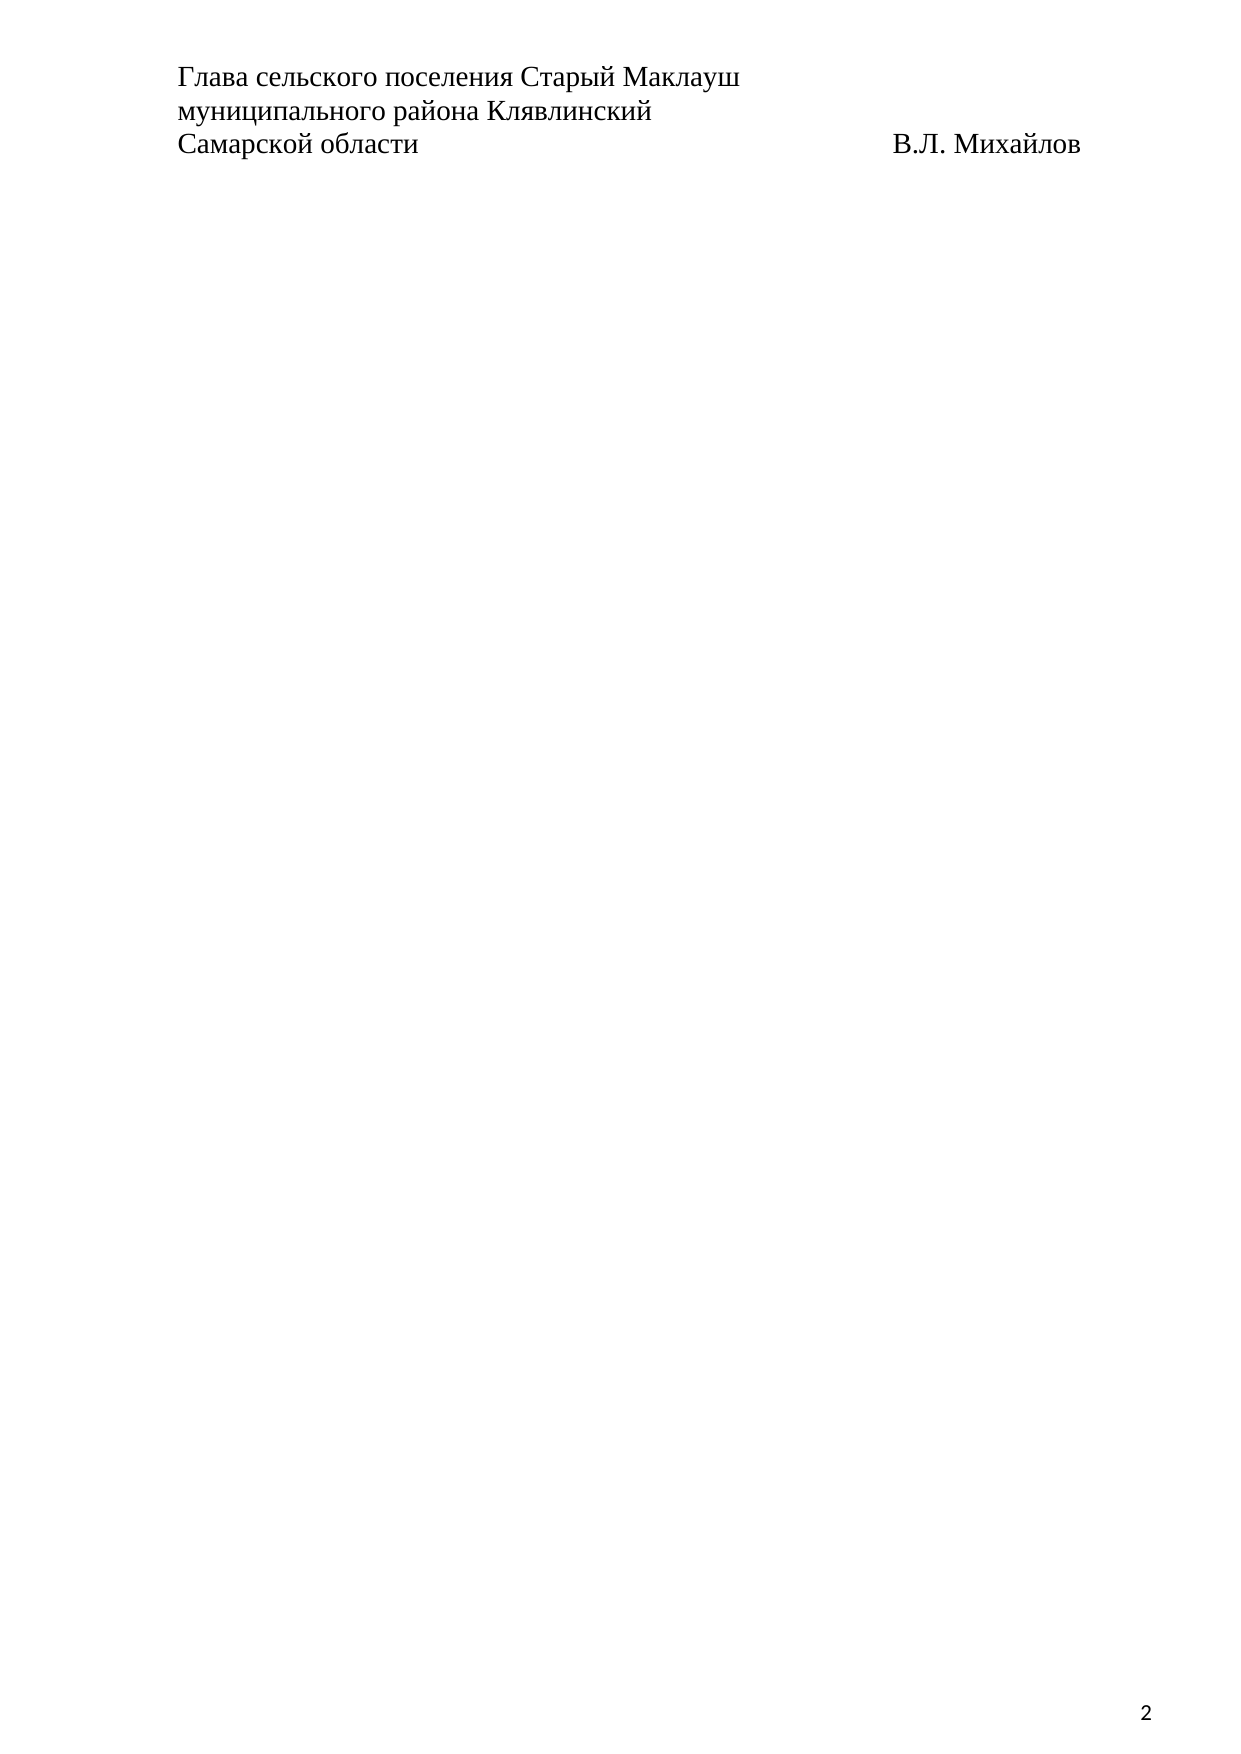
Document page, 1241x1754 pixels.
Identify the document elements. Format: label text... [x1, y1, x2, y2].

text муниципального района Клявлинский [177, 93, 1152, 126]
text Самарской области В.Л. Михайлов [177, 126, 1152, 160]
text Глава сельского поселения Старый Маклауш [177, 59, 1152, 93]
